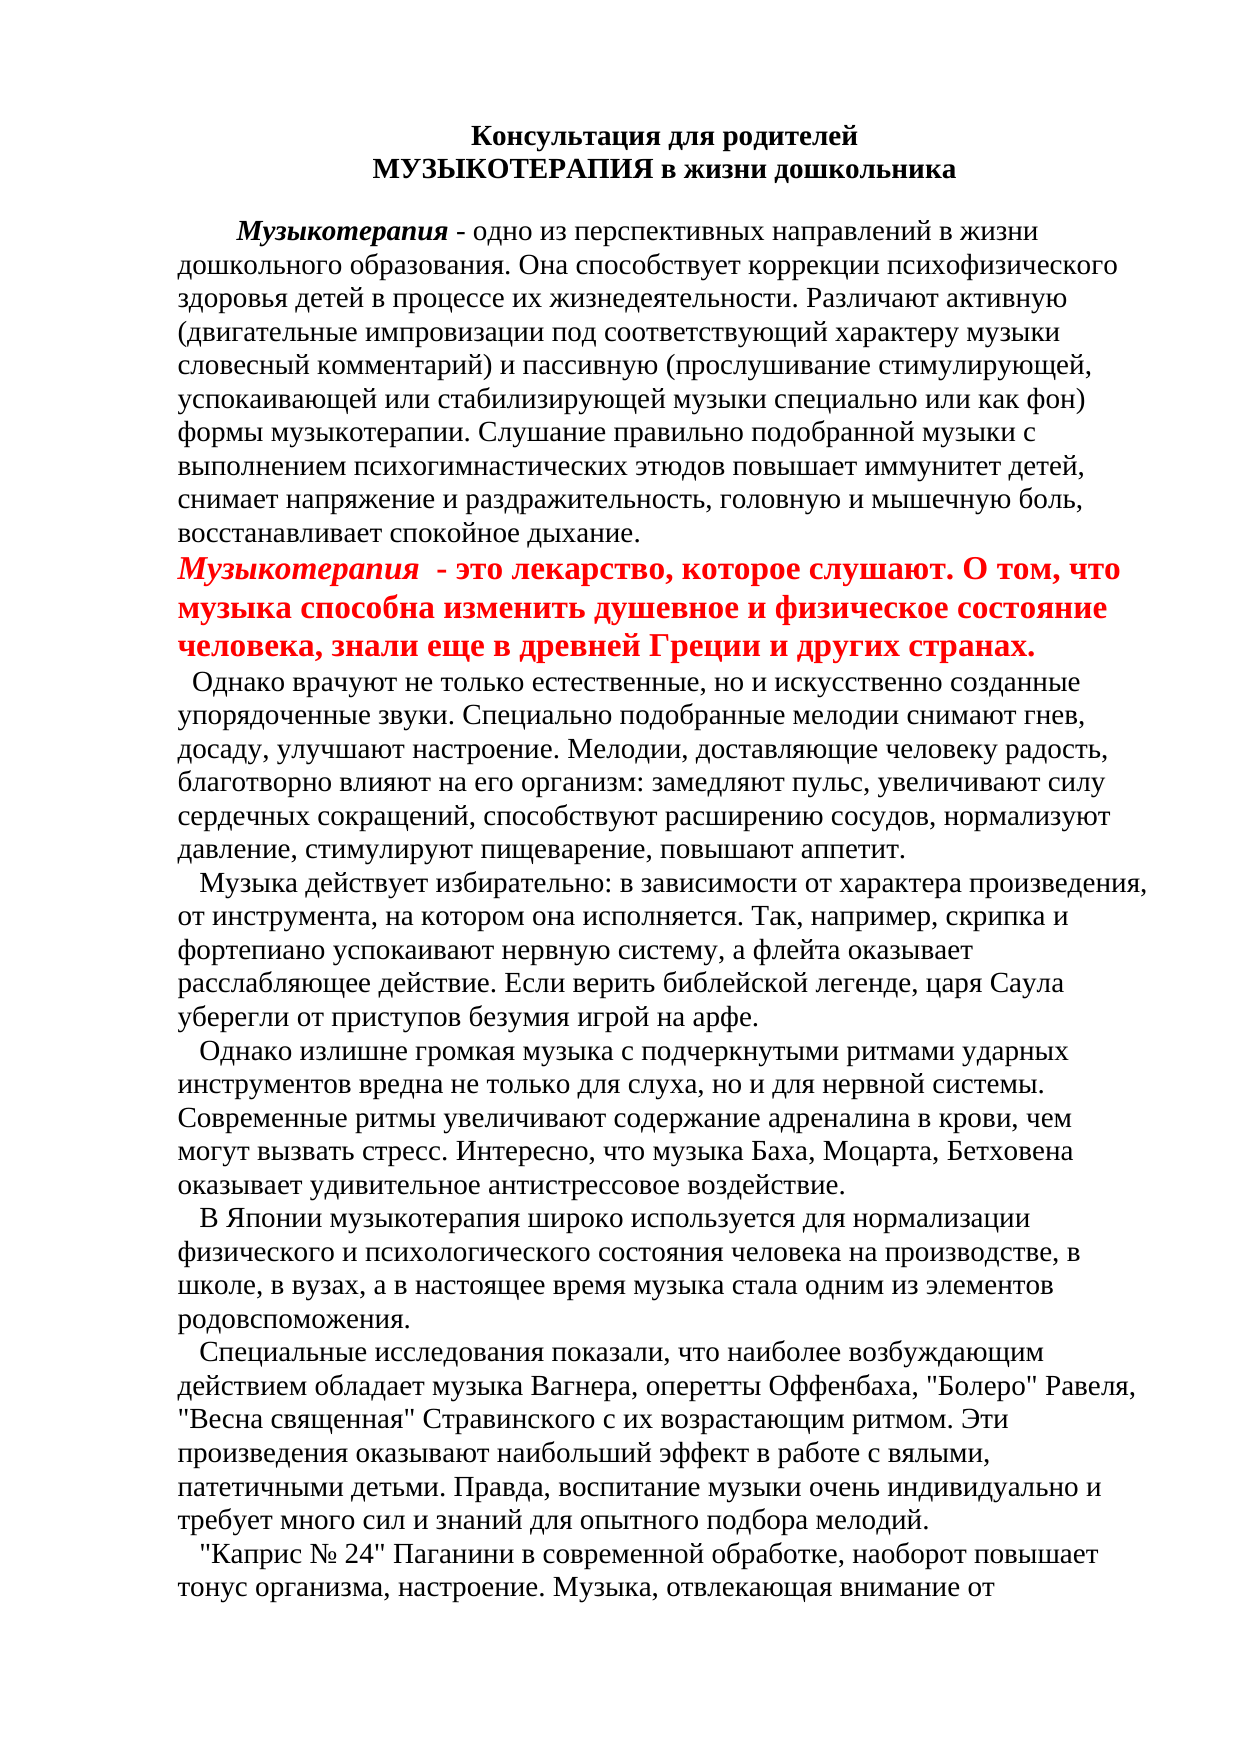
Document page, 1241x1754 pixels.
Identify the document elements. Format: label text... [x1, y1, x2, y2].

text Специальные исследования показали, что наиболее возбуждающим действием обладает музыка Вагнера, оперетты Оффенбаха, "Болеро" Равеля, "Весна священная" Стравинского с их возрастающим ритмом. Эти произведения оказывают наибольший эффект в работе с вялыми, патетичными детьми. Правда, воспитание музыки очень индивидуально и требует много сил и знаний для опытного подбора мелодий. [177, 1334, 1152, 1536]
text Однако излишне громкая музыка с подчеркнутыми ритмами ударных инструментов вредна не только для слуха, но и для нервной системы. Современные ритмы увеличивают содержание адреналина в крови, чем могут вызвать стресс. Интересно, что музыка Баха, Моцарта, Бетховена оказывает удивительное антистрессовое воздействие. [177, 1033, 1152, 1200]
text Консультация для родителей [177, 118, 1152, 152]
text В Японии музыкотерапия широко используется для нормализации физического и психологического состояния человека на производстве, в школе, в вузах, а в настоящее время музыка стала одним из элементов родовспоможения. [177, 1200, 1152, 1334]
text Музыкотерапия - это лекарство, которое слушают. О том, что музыка способна изменить душевное и физическое состояние человека, знали еще в древней Греции и других странах. [177, 549, 1152, 664]
text Музыкотерапия - одно из перспективных направлений в жизни дошкольного образования. Она способствует коррекции психофизического здоровья детей в процессе их жизнедеятельности. Различают активную (двигательные импровизации под соответствующий характеру музыки словесный комментарий) и пассивную (прослушивание стимулирующей, успокаивающей или стабилизирующей музыки специально или как фон) формы музыкотерапии. Слушание правильно подобранной музыки с выполнением психогимнастических этюдов повышает иммунитет детей, снимает напряжение и раздражительность, головную и мышечную боль, восстанавливает спокойное дыхание. [177, 213, 1152, 549]
text Однако врачуют не только естественные, но и искусственно созданные упорядоченные звуки. Специально подобранные мелодии снимают гнев, досаду, улучшают настроение. Мелодии, доставляющие человеку радость, благотворно влияют на его организм: замедляют пульс, увеличивают силу сердечных сокращений, способствуют расширению сосудов, нормализуют давление, стимулируют пищеварение, повышают аппетит. [177, 664, 1152, 865]
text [177, 1536, 1152, 1603]
text Музыка действует избирательно: в зависимости от характера произведения, от инструмента, на котором она исполняется. Так, например, скрипка и фортепиано успокаивают нервную систему, а флейта оказывает расслабляющее действие. Если верить библейской легенде, царя Саула уберегли от приступов безумия игрой на арфе. [177, 865, 1152, 1033]
text МУЗЫКОТЕРАПИЯ в жизни дошкольника [177, 152, 1152, 185]
